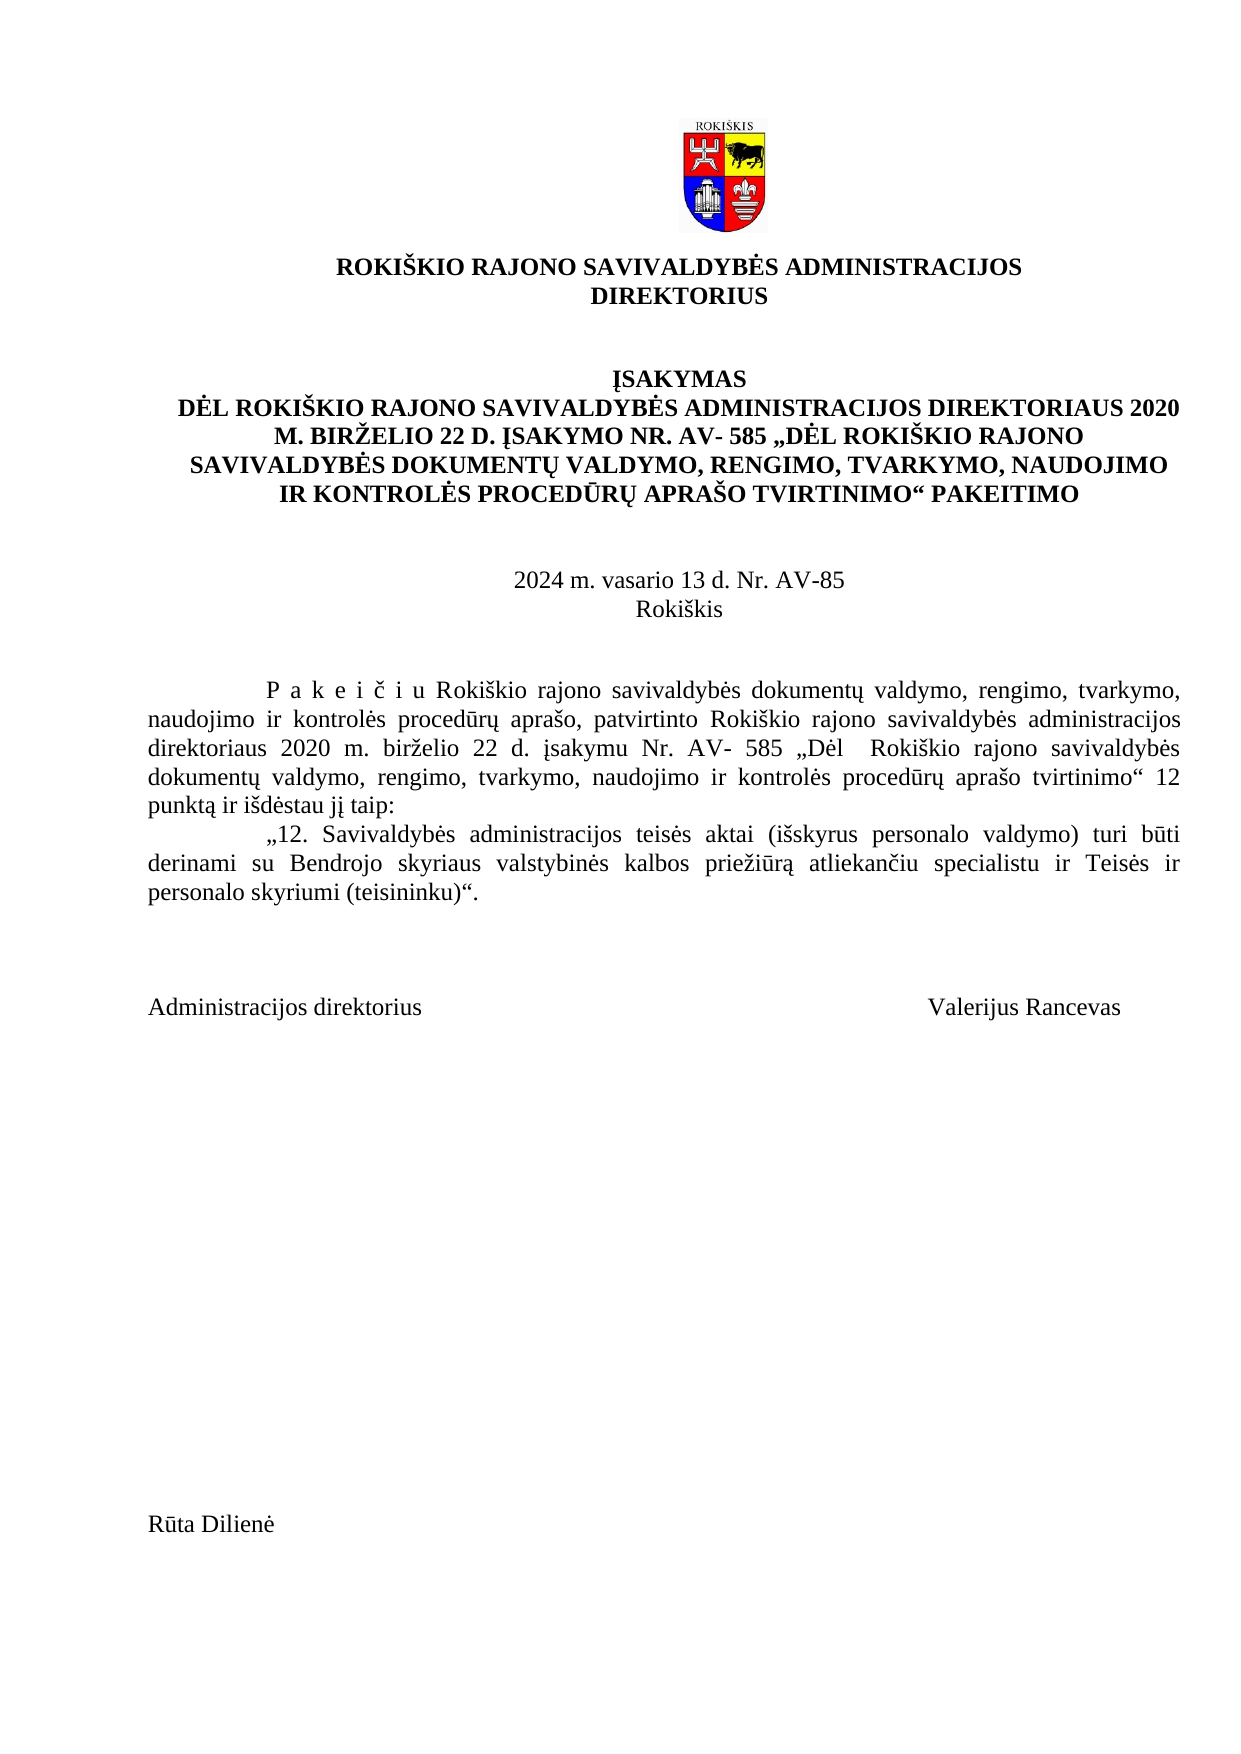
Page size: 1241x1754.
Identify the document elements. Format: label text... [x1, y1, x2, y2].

text ROKIŠKIO RAJONO SAVIVALDYBĖS ADMINISTRACIJOS [177, 252, 1181, 281]
text Rūta Dilienė [148, 1509, 1181, 1538]
text ĮSAKYMAS [177, 364, 1181, 393]
text P a k e i č i u Rokiškio rajono savivaldybės dokumentų valdymo, rengimo, tvarkymo, naudojimo ir kontrolės procedūrų aprašo, patvirtinto Rokiškio rajono savivaldybės administracijos direktoriaus 2020 m. birželio 22 d. įsakymu Nr. AV- 585 „Dėl Rokiškio rajono savivaldybės dokumentų valdymo, rengimo, tvarkymo, naudojimo ir kontrolės procedūrų aprašo tvirtinimo“ 12 punktą ir išdėstau jį taip: [148, 675, 1181, 819]
text Rokiškis [177, 594, 1181, 623]
text DIREKTORIUS [177, 281, 1181, 310]
text 2024 m. vasario 13 d. Nr. AV-85 [177, 565, 1181, 594]
text DĖL ROKIŠKIO RAJONO SAVIVALDYBĖS ADMINISTRACIJOS DIREKTORIAUS 2020 M. BIRŽELIO 22 D. ĮSAKYMO NR. AV- 585 „DĖL ROKIŠKIO RAJONO SAVIVALDYBĖS DOKUMENTŲ VALDYMO, RENGIMO, TVARKYMO, NAUDOJIMO IR KONTROLĖS PROCEDŪRŲ APRAŠO TVIRTINIMO“ PAKEITIMO [177, 393, 1181, 508]
text „12. Savivaldybės administracijos teisės aktai (išskyrus personalo valdymo) turi būti derinami su Bendrojo skyriaus valstybinės kalbos priežiūrą atliekančiu specialistu ir Teisės ir personalo skyriumi (teisininku)“. [148, 819, 1181, 905]
text Administracijos direktorius Valerijus Rancevas [148, 992, 1181, 1020]
picture [678, 118, 768, 233]
